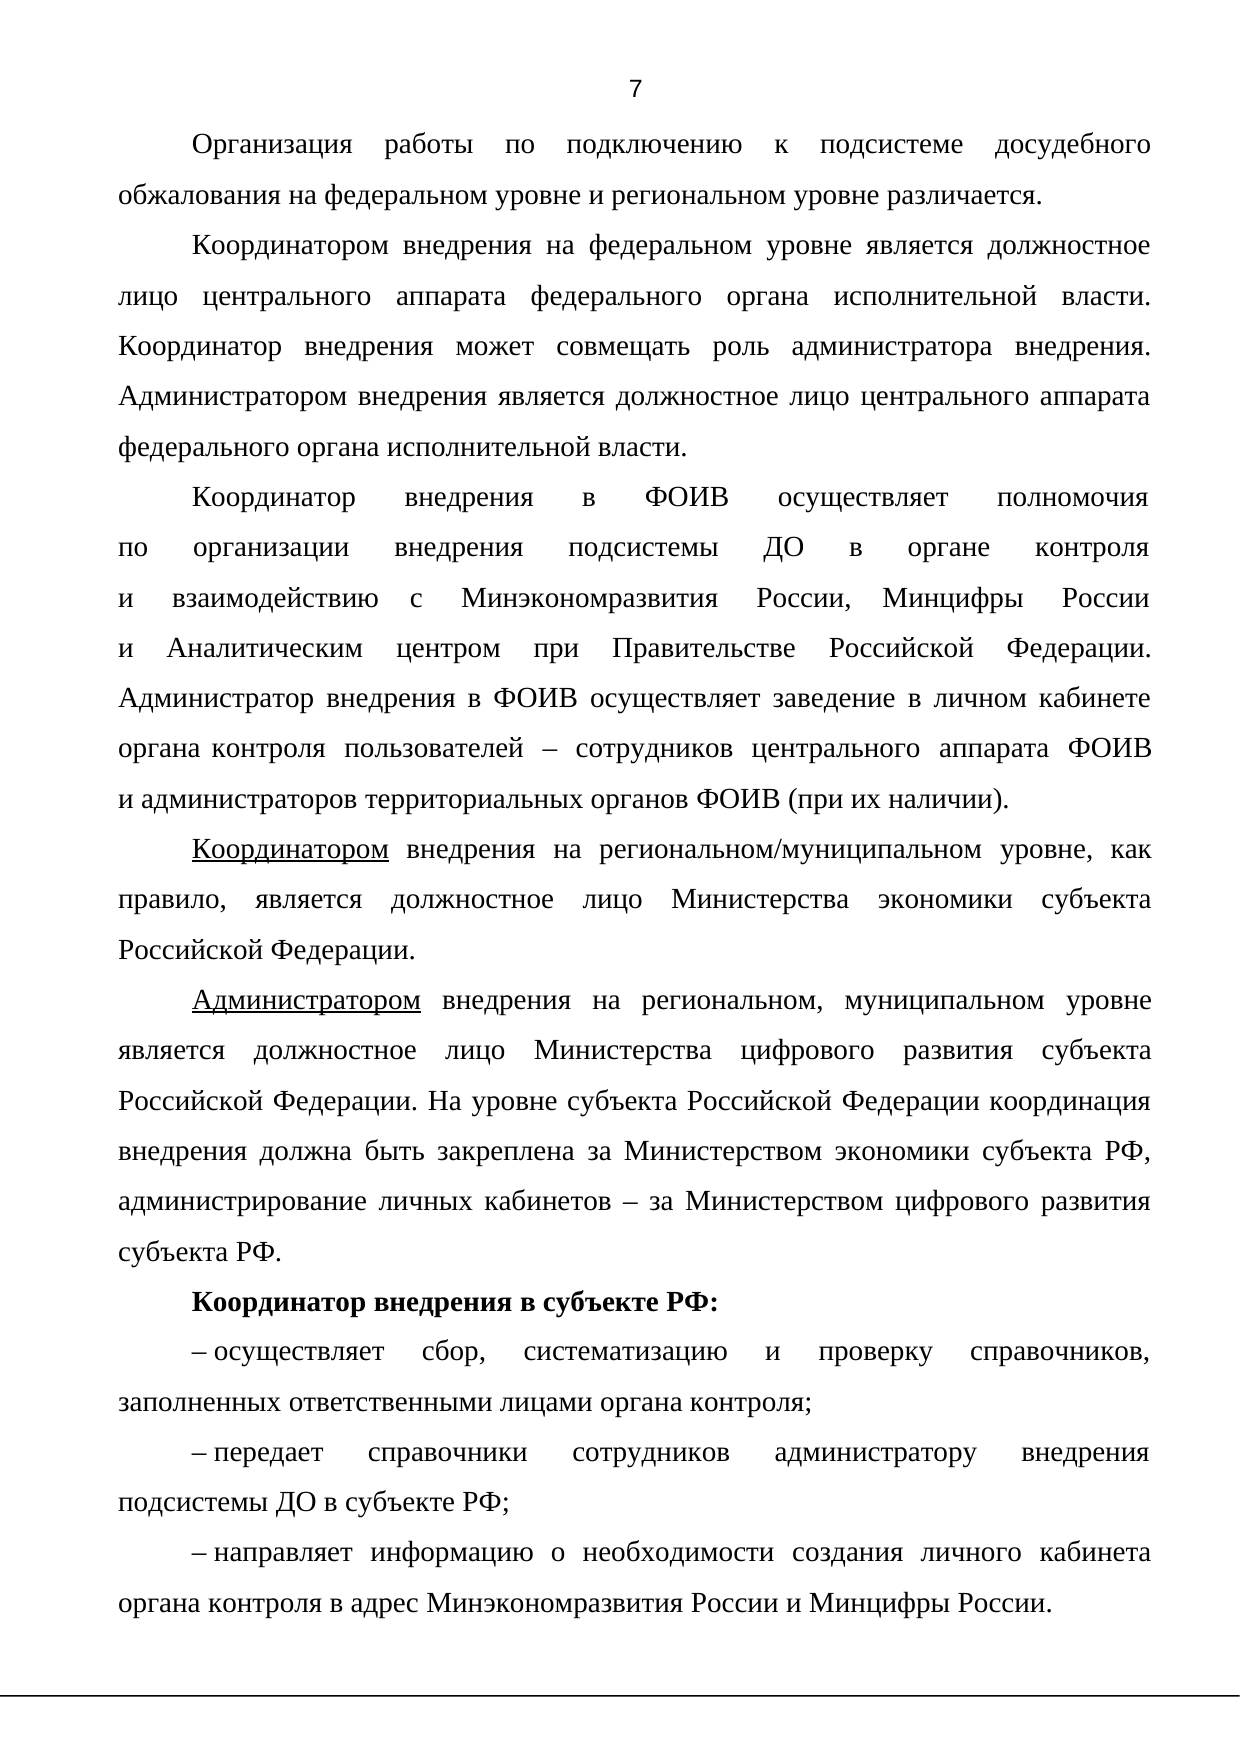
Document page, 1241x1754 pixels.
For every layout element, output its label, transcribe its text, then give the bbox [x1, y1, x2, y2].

text Организация работы по подключению к подсистеме досудебного обжалования на федеральном уровне и региональном уровне различается. [118, 126, 1151, 210]
list направляет информацию о необходимости создания личного кабинета органа контроля в адрес Минэкономразвития России и Минцифры России. [118, 1534, 1151, 1618]
subtitle Координатор внедрения в субъекте РФ: [192, 1284, 1196, 1318]
list осуществляет сбор, систематизацию и проверку справочников, заполненных ответственными лицами органа контроля; [118, 1333, 1151, 1417]
text Координатором внедрения на федеральном уровне является должностное лицо центрального аппарата федерального органа исполнительной власти. Координатор внедрения может совмещать роль администратора внедрения. Администратором внедрения является должностное лицо центрального аппарата федерального органа исполнительной власти. [118, 227, 1152, 462]
text Координатор внедрения в ФОИВ осуществляет полномочия по организации внедрения подсистемы ДО в органе контроля и взаимодействию с Минэкономразвития России, Минцифры России и Аналитическим центром при Правительстве Российской Федерации. Администратор внедрения в ФОИВ осуществляет заведение в личном кабинете органа контроля пользователей – сотрудников центрального аппарата ФОИВ и администраторов территориальных органов ФОИВ (при их наличии). [118, 479, 1152, 814]
text Координатором внедрения на региональном/муниципальном уровне, как правило, является должностное лицо Министерства экономики субъекта Российской Федерации. [118, 831, 1152, 965]
text Администратором внедрения на региональном, муниципальном уровне является должностное лицо Министерства цифрового развития субъекта Российской Федерации. На уровне субъекта Российской Федерации координация внедрения должна быть закреплена за Министерством экономики субъекта РФ, администрирование личных кабинетов – за Министерством цифрового развития субъекта РФ. [118, 982, 1152, 1267]
list передает справочники сотрудников администратору внедрения подсистемы ДО в субъекте РФ; [118, 1434, 1151, 1518]
